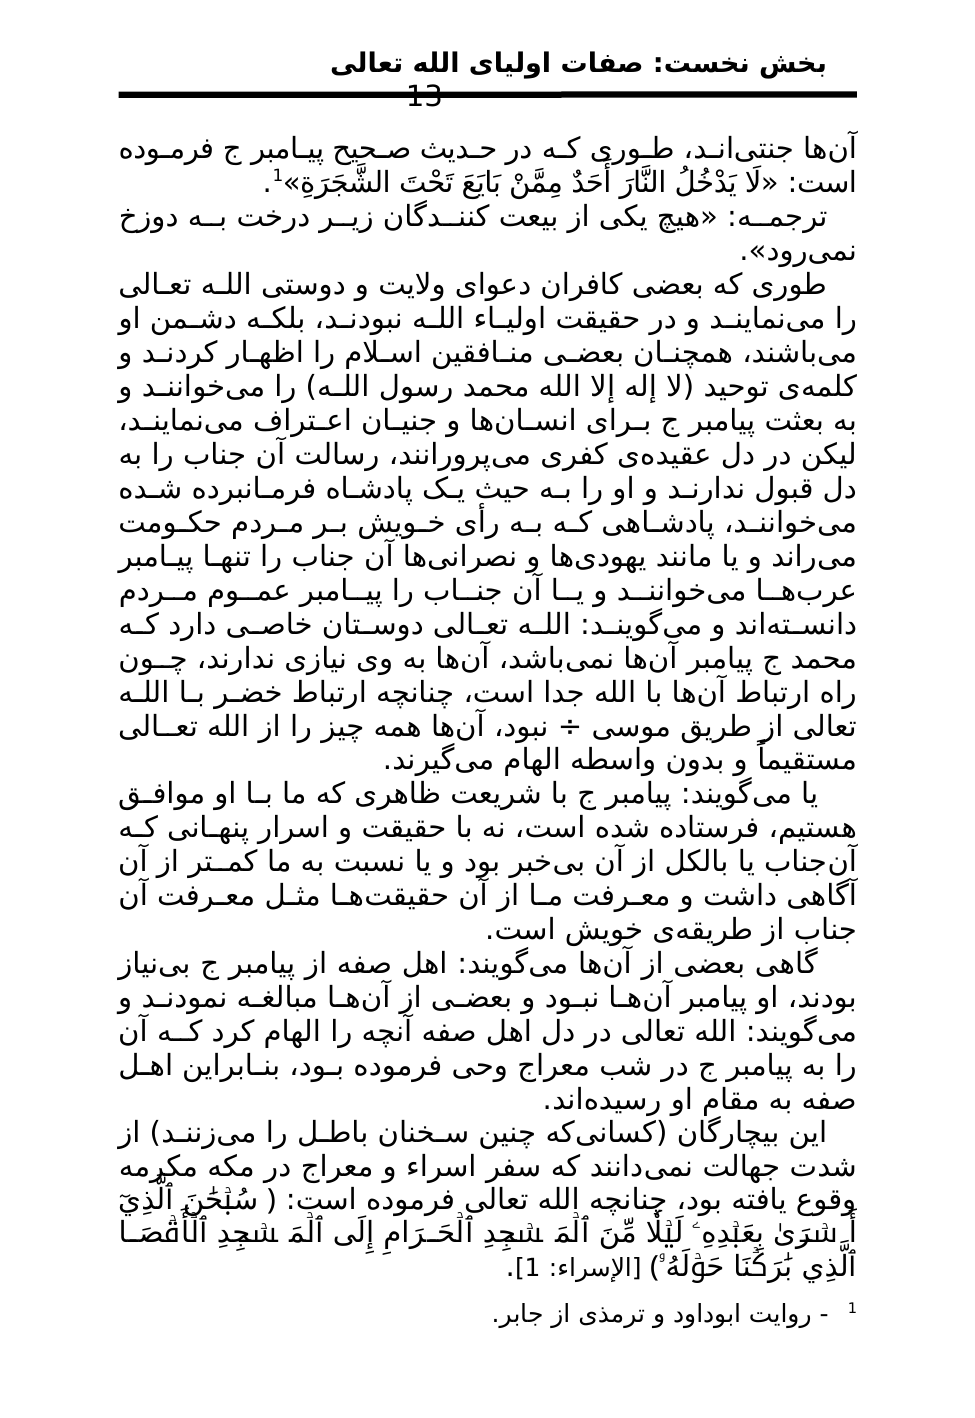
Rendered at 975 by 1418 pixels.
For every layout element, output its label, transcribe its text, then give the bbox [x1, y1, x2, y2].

text گاهی بعضی از آن‌ها می‌گویند: اهل صفه از پیامبر ج بی‌نیاز بودند، او پیامبر آن‌ها نبود و بعضی از آن‌ها مبالغه نمودند و می‌گویند: الله تعالی در دل اهل صفه آنچه را الهام کرد که آن را به پیامبر ج در شب معراج وحی فرموده بود، بنابراین اهل صفه به مقام او رسیده‌اند. [118, 947, 857, 1116]
text یا می‌گویند: پیامبر ج با شریعت ظاهری که ما با او موافق هستیم، فرستاده شده است، نه با حقیقت و اسرار پنهانی که آن‌جناب یا بالکل از آن بی‌خبر بود و یا نسبت به ما کمتر از آن آگاهی داشت و معرفت ما از آن حقیقت‌ها مثل معرفت آن‌ جناب از طریقه‌ی خویش است. [118, 777, 857, 947]
text این بیچارگان (کسانی‌که چنین سخنان باطل را می‌زنند) از شدت جهالت نمی‌دانند که سفر اسراء و معراج در مکه مکرمه وقوع یافته بود، چنانچه الله تعالی فرموده است: ﴿سُبۡحَٰنَ ٱلَّذِيٓ أَسۡرَىٰ بِعَبۡدِهِۦ لَيۡلٗا مِّنَ ٱلۡمَسۡجِدِ ٱلۡحَرَامِ إِلَى ٱلۡمَسۡجِدِ ٱلۡأَقۡصَا ٱلَّذِي بَٰرَكۡنَا حَوۡلَهُۥ﴾ [الإسراء: 1]. [118, 1116, 857, 1283]
text طوری که بعضی کافران دعوای ولایت و دوستی الله تعالی را می‌نمایند و در حقیقت اولیاء الله نبودند، بلکه دشمن او می‌باشند، همچنان بعضی منافقین اسلام را اظهار کردند و کلمه‌ی توحید (لا إله إلا الله محمد رسول الله) را می‌خوانند و به بعثت پیامبر ج برای انسان‌ها و جنیان اعتراف می‌نمایند، لیکن در دل عقیده‌ی کفری می‌پرورانند، رسالت آن ‌جناب را به دل قبول ندارند و او را به حیث یک پادشاه فرمانبرده شده می‌خوانند، پادشاهی که به رأی خویش بر مردم حکومت می‌راند و یا مانند یهودی‌ها و نصرانی‌ها آن ‌جناب را تنها پیامبر عرب‌ها می‌خوانند و یا آن‌ جناب را پیامبر عموم مردم دانسته‌اند و می‌گویند: الله تعالی دوستان خاصی دارد که محمد ج پیامبر آن‌ها نمی‌باشد، آن‌ها به وی نیازی ندارند، چون راه ارتباط آن‌ها با الله جدا است، چنانچه ارتباط خضر با الله تعالی از طریق موسی ÷ نبود، آن‌ها همه چیز را از الله تعالی مستقیماً و بدون واسطه الهام می‌گیرند. [118, 267, 857, 777]
text ترجمه: «هیچ یکی از بیعت کنندگان زیر درخت به دوزخ نمی‌رود». [118, 199, 857, 267]
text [118, 132, 857, 199]
